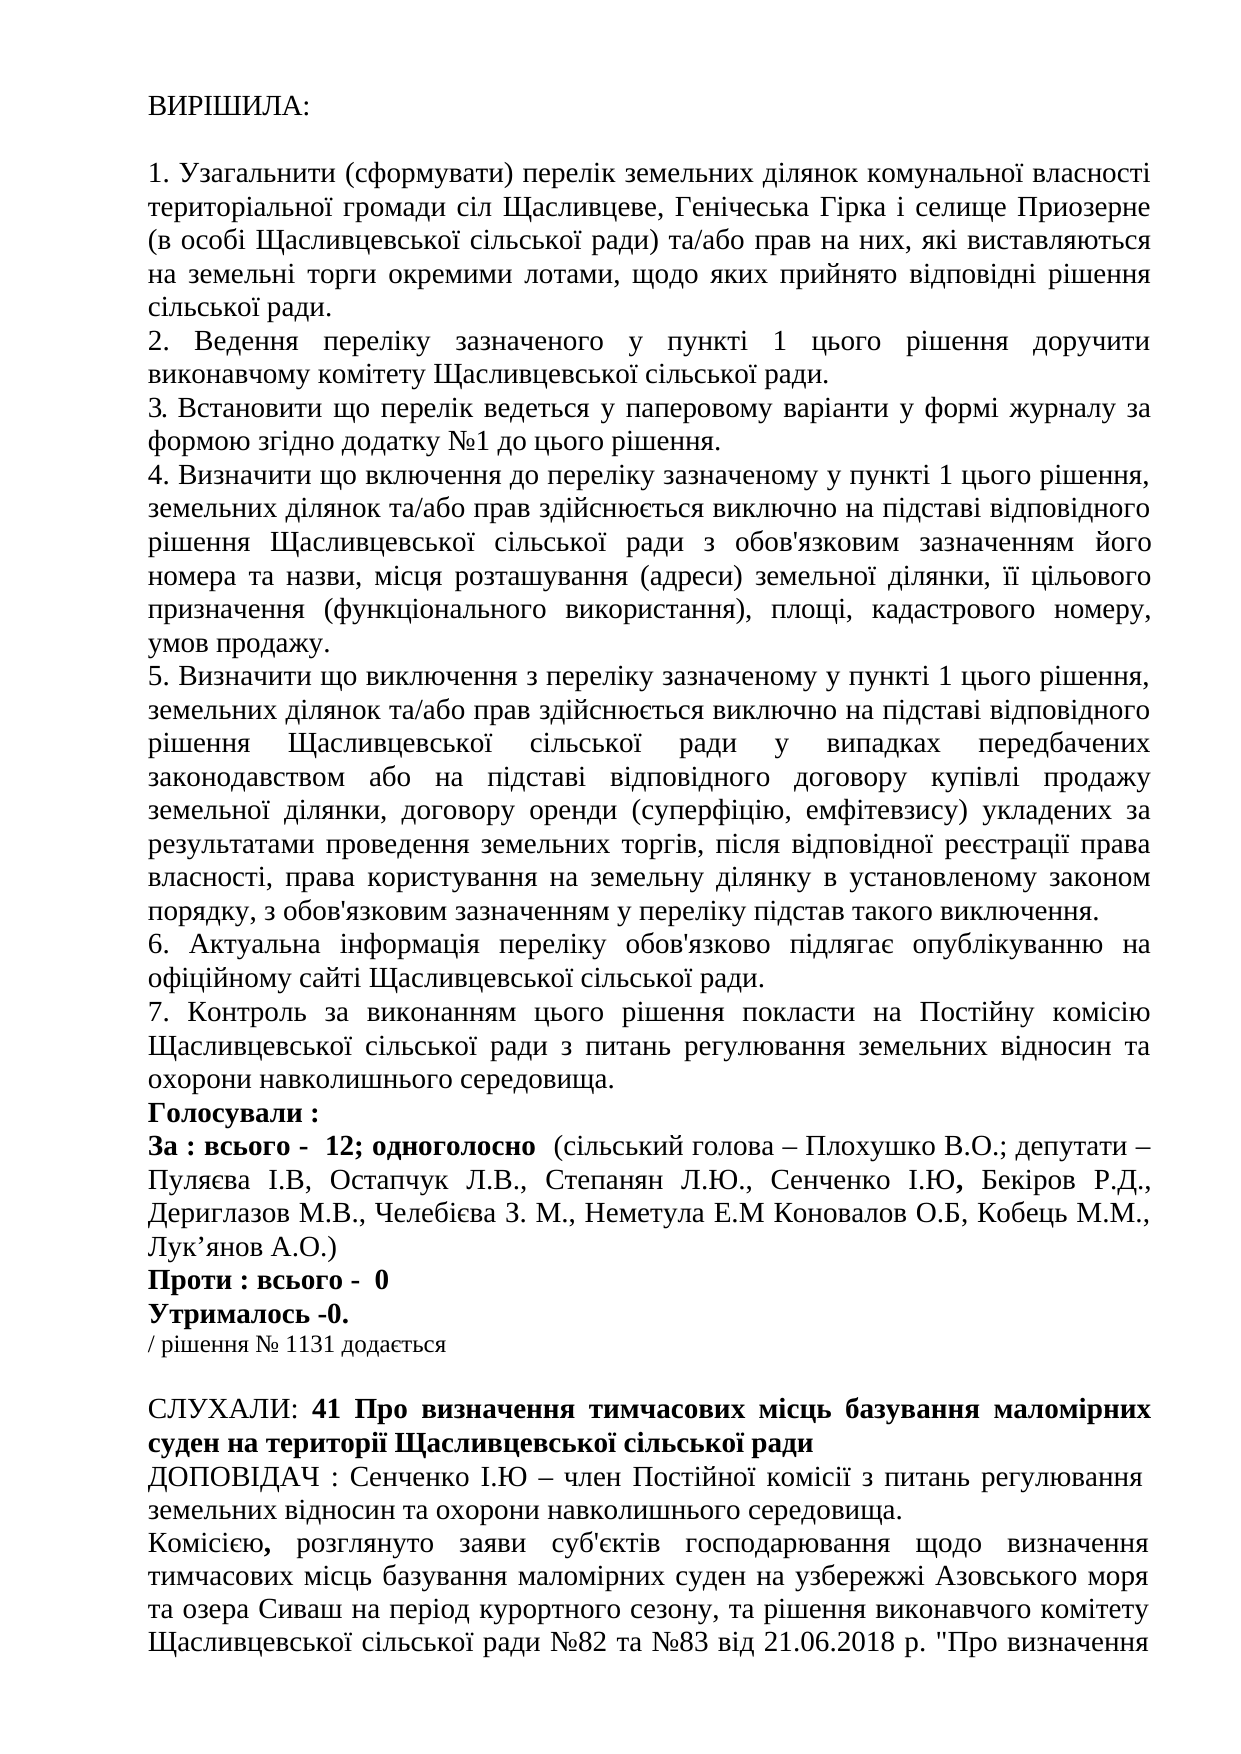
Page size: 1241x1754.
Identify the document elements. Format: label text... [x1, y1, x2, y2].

text Голосували : [148, 1095, 1152, 1128]
text 2. Ведення переліку зазначеного у пункті 1 цього рішення доручити виконавчому комітету Щасливцевської сільської ради. [148, 323, 1152, 390]
text Проти : всього - 0 [148, 1262, 1152, 1296]
text СЛУХАЛИ: 41 Про визначення тимчасових місць базування маломірних суден на території Щасливцевської сільської ради [148, 1392, 1152, 1459]
text / рішення № 1131 додається [148, 1329, 1152, 1358]
text 7. Контроль за виконанням цього рішення покласти на Постійну комісію Щасливцевської сільської ради з питань регулювання земельних відносин та охорони навколишнього середовища. [148, 994, 1152, 1095]
text Утрималось -0. [148, 1296, 1152, 1329]
text 1. Узагальнити (сформувати) перелік земельних ділянок комунальної власності територіальної громади сіл Щасливцеве, Генічеська Гірка і селище Приозерне (в особі Щасливцевської сільської ради) та/або прав на них, які виставляються на земельні торги окремими лотами, щодо яких прийнято відповідні рішення сільської ради. [148, 156, 1152, 323]
text 3. Встановити що перелік ведеться у паперовому варіанти у формі журналу за формою згідно додатку №1 до цього рішення. [148, 390, 1152, 457]
text 4. Визначити що включення до переліку зазначеному у пункті 1 цього рішення, земельних ділянок та/або прав здійснюється виключно на підставі відповідного рішення Щасливцевської сільської ради з обов'язковим зазначенням його номера та назви, місця розташування (адреси) земельної ділянки, її цільового призначення (функціонального використання), площі, кадастрового номеру, умов продажу. [148, 457, 1152, 659]
text 5. Визначити що виключення з переліку зазначеному у пункті 1 цього рішення, земельних ділянок та/або прав здійснюється виключно на підставі відповідного рішення Щасливцевської сільської ради у випадках передбачених законодавством або на підставі відповідного договору купівлі продажу земельної ділянки, договору оренди (суперфіцію, емфітевзису) укладених за результатами проведення земельних торгів, після відповідної реєстрації права власності, права користування на земельну ділянку в установленому законом порядку, з обов'язковим зазначенням у переліку підстав такого виключення. [148, 659, 1152, 927]
text 6. Актуальна інформація переліку обов'язково підлягає опублікуванню на офіційному сайті Щасливцевської сільської ради. [148, 927, 1152, 994]
text За : всього - 12; одноголосно (сільський голова – Плохушко В.О.; депутати – Пуляєва І.В, Остапчук Л.В., Степанян Л.Ю., Сенченко І.Ю, Бекіров Р.Д., Дериглазов М.В., Челебієва З. М., Неметула Е.М Коновалов О.Б, Кобець М.М., Лук’янов А.О.) [148, 1128, 1152, 1262]
text ВИРІШИЛА: [148, 88, 1152, 122]
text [148, 1526, 1149, 1658]
text ДОПОВІДАЧ : Сенченко І.Ю – член Постійної комісії з питань регулювання земельних відносин та охорони навколишнього середовища. [148, 1459, 1144, 1526]
